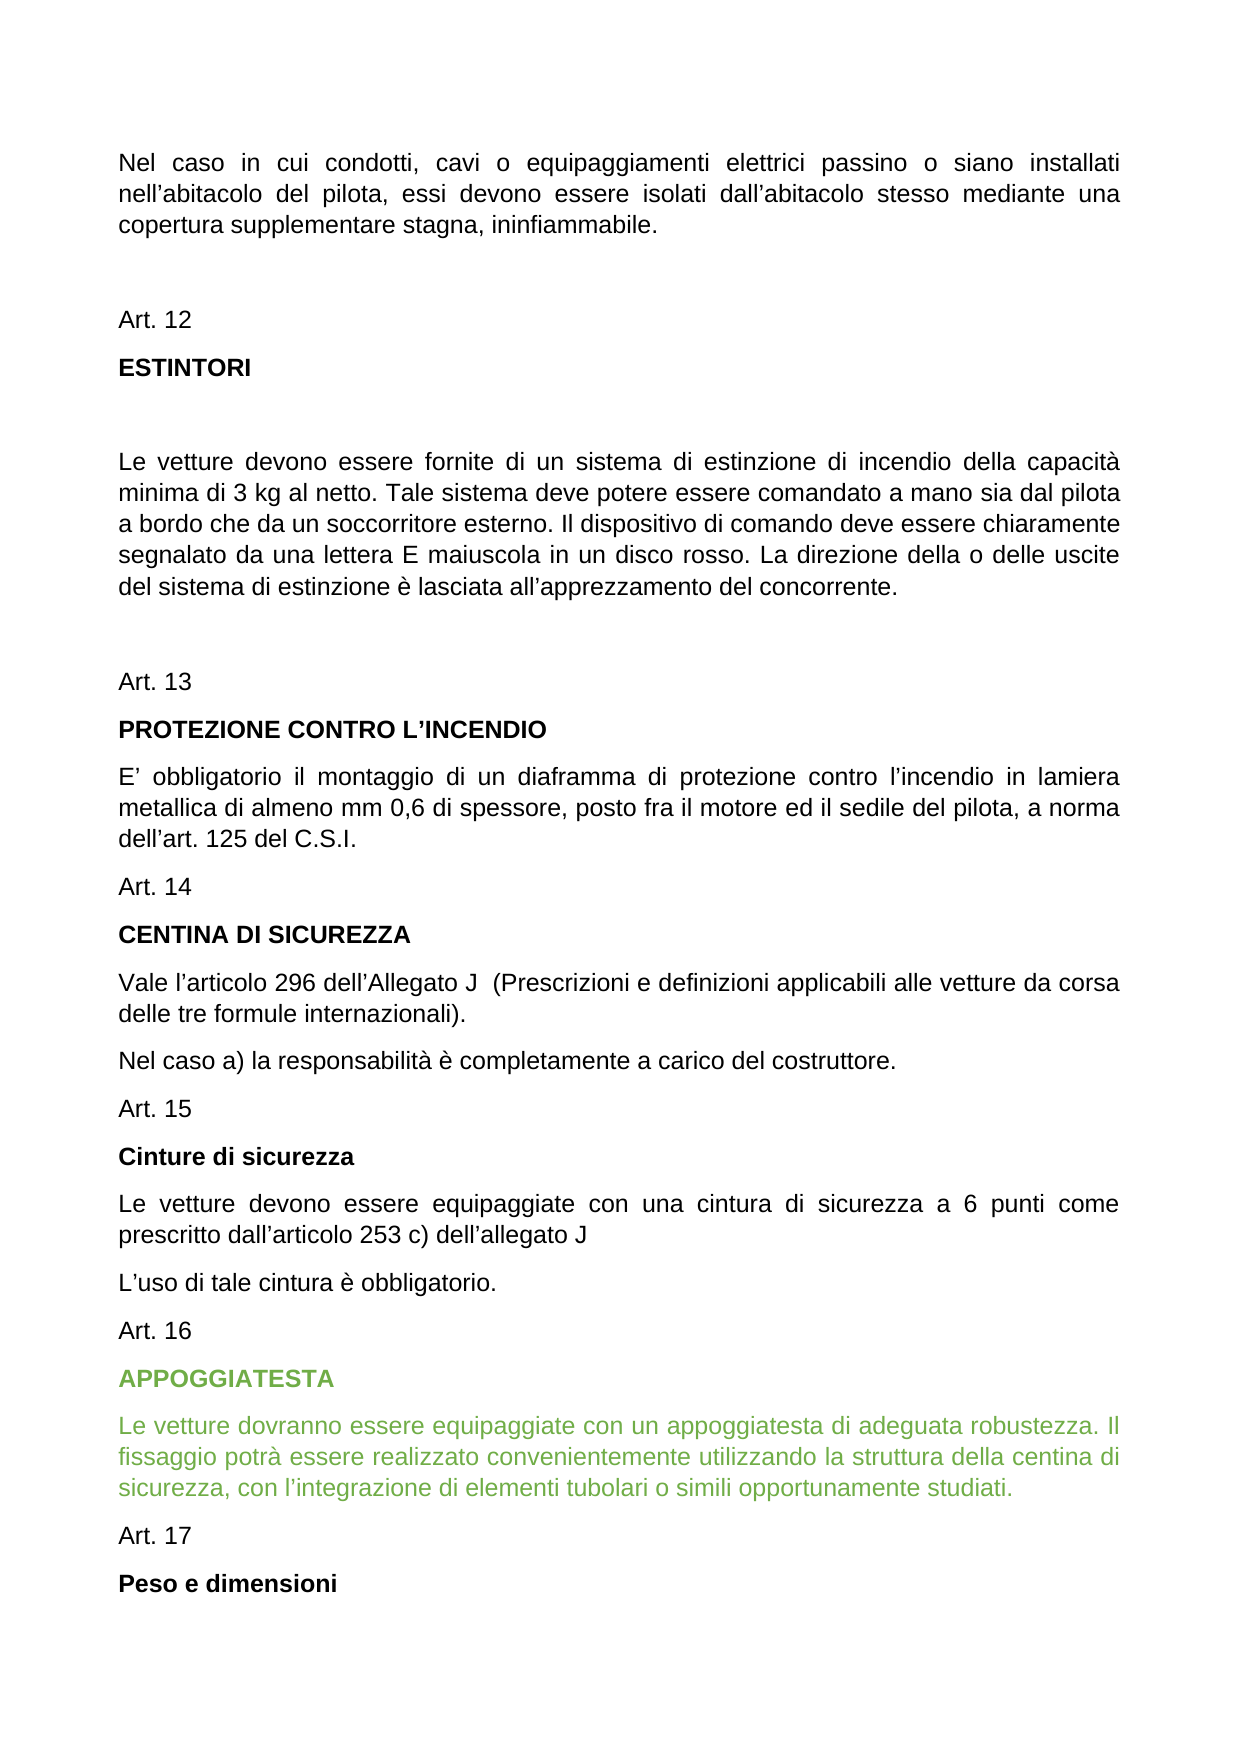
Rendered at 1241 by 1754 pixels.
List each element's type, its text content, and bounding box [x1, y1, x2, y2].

text Vale l’articolo 296 dell’Allegato J (Prescrizioni e definizioni applicabili alle vetture da corsa delle tre formule internazionali). [118, 968, 1122, 1027]
text Peso e dimensioni [118, 1569, 1122, 1598]
text Le vetture devono essere fornite di un sistema di estinzione di incendio della capacità minima di 3 kg al netto. Tale sistema deve potere essere comandato a mano sia dal pilota a bordo che da un soccorritore esterno. Il dispositivo di comando deve essere chiaramente segnalato da una lettera E maiuscola in un disco rosso. La direzione della o delle uscite del sistema di estinzione è lasciata all’apprezzamento del concorrente. [118, 447, 1122, 600]
text Nel caso a) la responsabilità è completamente a carico del costruttore. [118, 1046, 1122, 1075]
text Art. 16 [118, 1316, 1122, 1345]
text Nel caso in cui condotti, cavi o equipaggiamenti elettrici passino o siano installati nell’abitacolo del pilota, essi devono essere isolati dall’abitacolo stesso mediante una copertura supplementare stagna, ininfiammabile. [118, 148, 1122, 238]
text E’ obbligatorio il montaggio di un diaframma di protezione contro l’incendio in lamiera metallica di almeno mm 0,6 di spessore, posto fra il motore ed il sedile del pilota, a norma dell’art. 125 del C.S.I. [118, 762, 1122, 853]
text ESTINTORI [118, 353, 1122, 382]
text Art. 17 [118, 1521, 1122, 1550]
text PROTEZIONE CONTRO L’INCENDIO [118, 715, 1122, 743]
text L’uso di tale cintura è obbligatorio. [118, 1268, 1122, 1297]
text Cinture di sicurezza [118, 1142, 1122, 1171]
text Le vetture devono essere equipaggiate con una cintura di sicurezza a 6 punti come prescritto dall’articolo 253 c) dell’allegato J [118, 1189, 1122, 1249]
text Art. 15 [118, 1094, 1122, 1123]
text CENTINA DI SICUREZZA [118, 920, 1122, 949]
text APPOGGIATESTA [118, 1364, 1122, 1392]
text Le vetture dovranno essere equipaggiate con un appoggiatesta di adeguata robustezza. Il fissaggio potrà essere realizzato convenientemente utilizzando la struttura della centina di sicurezza, con l’integrazione di elementi tubolari o simili opportunamente studiati. [118, 1411, 1122, 1502]
text Art. 13 [118, 667, 1122, 696]
text Art. 14 [118, 872, 1122, 901]
text Art. 12 [118, 305, 1122, 334]
